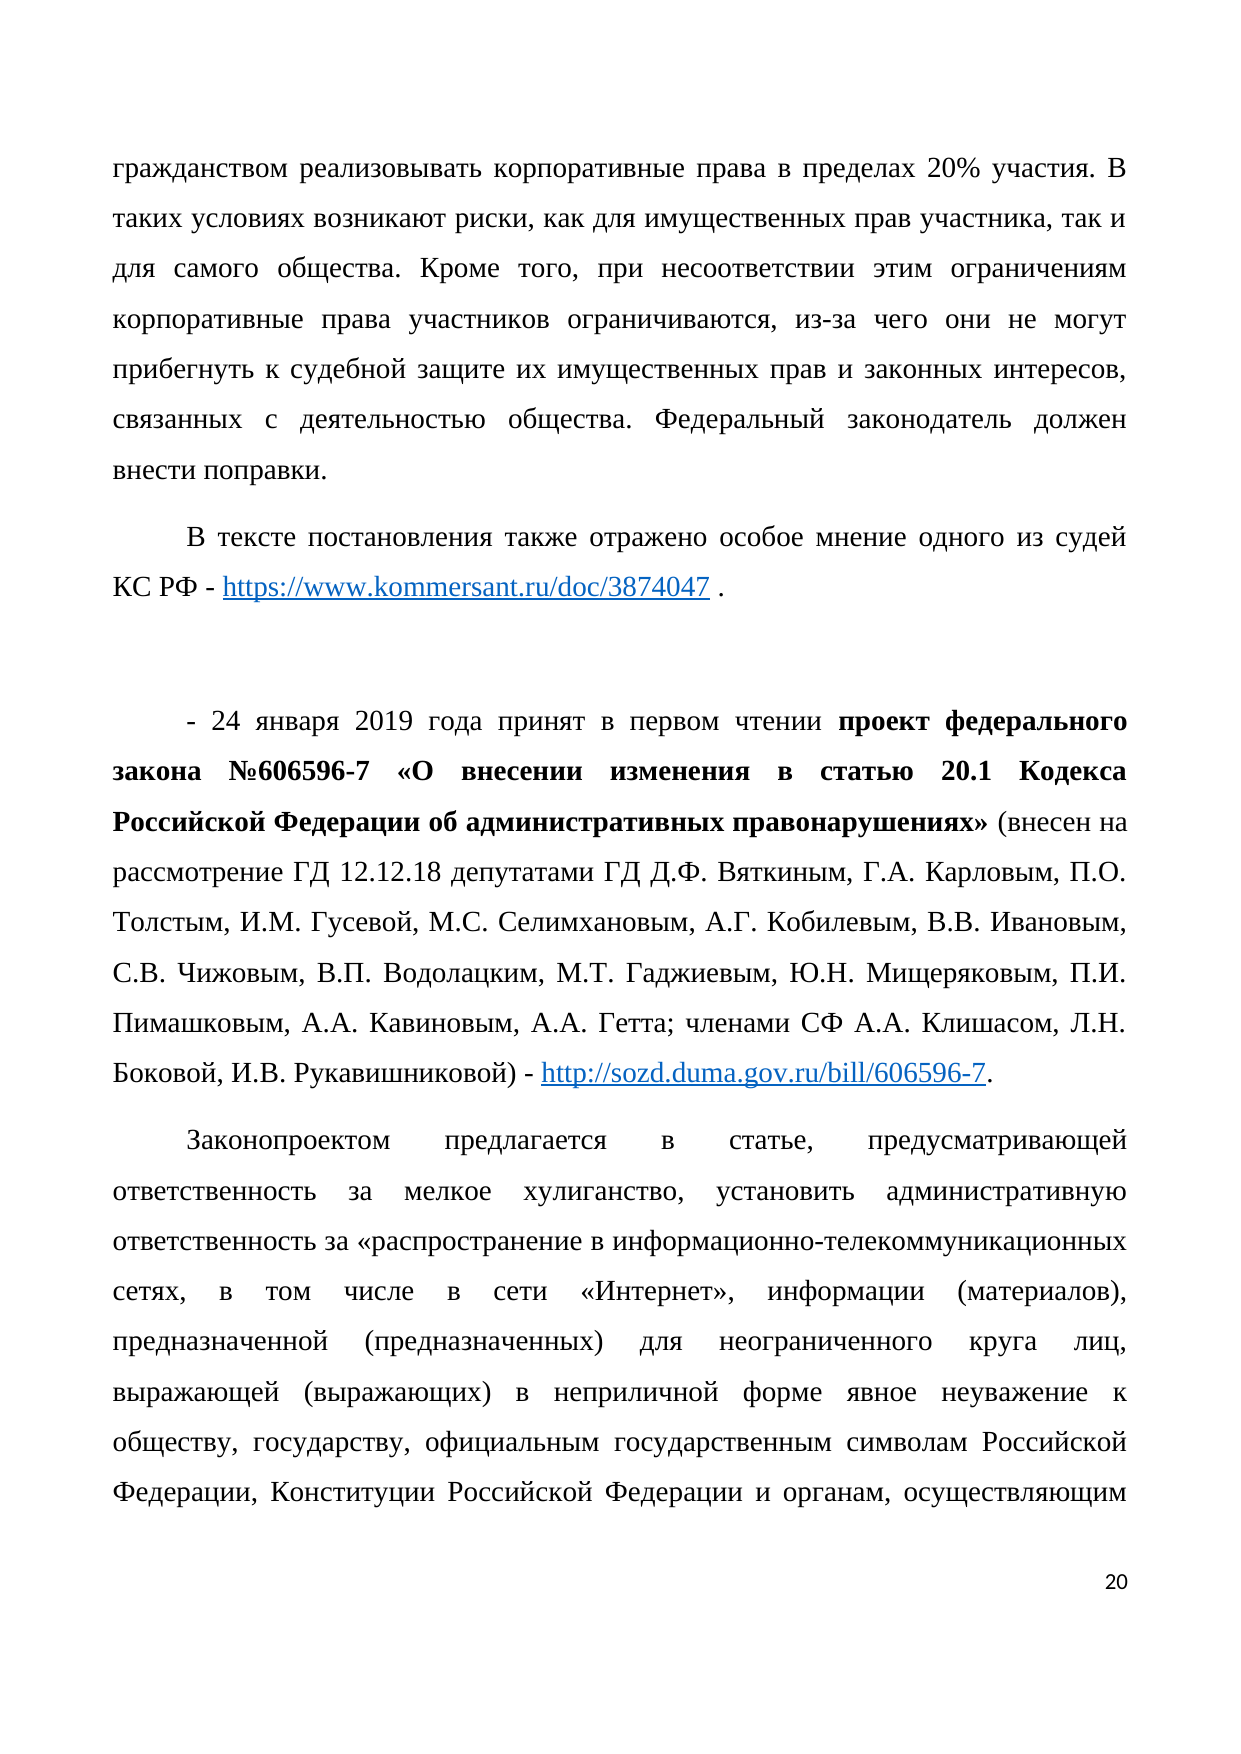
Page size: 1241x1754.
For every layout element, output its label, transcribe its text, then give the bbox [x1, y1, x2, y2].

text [112, 1122, 1128, 1508]
text В тексте постановления также отражено особое мнение одного из судей КС РФ - https://www.kommersant.ru/doc/3874047 . [112, 519, 1128, 603]
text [112, 150, 1128, 485]
text - 24 января 2019 года принят в первом чтении проект федерального закона №606596-7 «О внесении изменения в статью 20.1 Кодекса Российской Федерации об административных правонарушениях» (внесен на рассмотрение ГД 12.12.18 депутатами ГД Д.Ф. Вяткиным, Г.А. Карловым, П.О. Толстым, И.М. Гусевой, М.С. Селимхановым, А.Г. Кобилевым, В.В. Ивановым, С.В. Чижовым, В.П. Водолацким, М.Т. Гаджиевым, Ю.Н. Мищеряковым, П.И. Пимашковым, А.А. Кавиновым, А.А. Гетта; членами СФ А.А. Клишасом, Л.Н. Боковой, И.В. Рукавишниковой) - http://sozd.duma.gov.ru/bill/606596-7. [112, 703, 1128, 1089]
